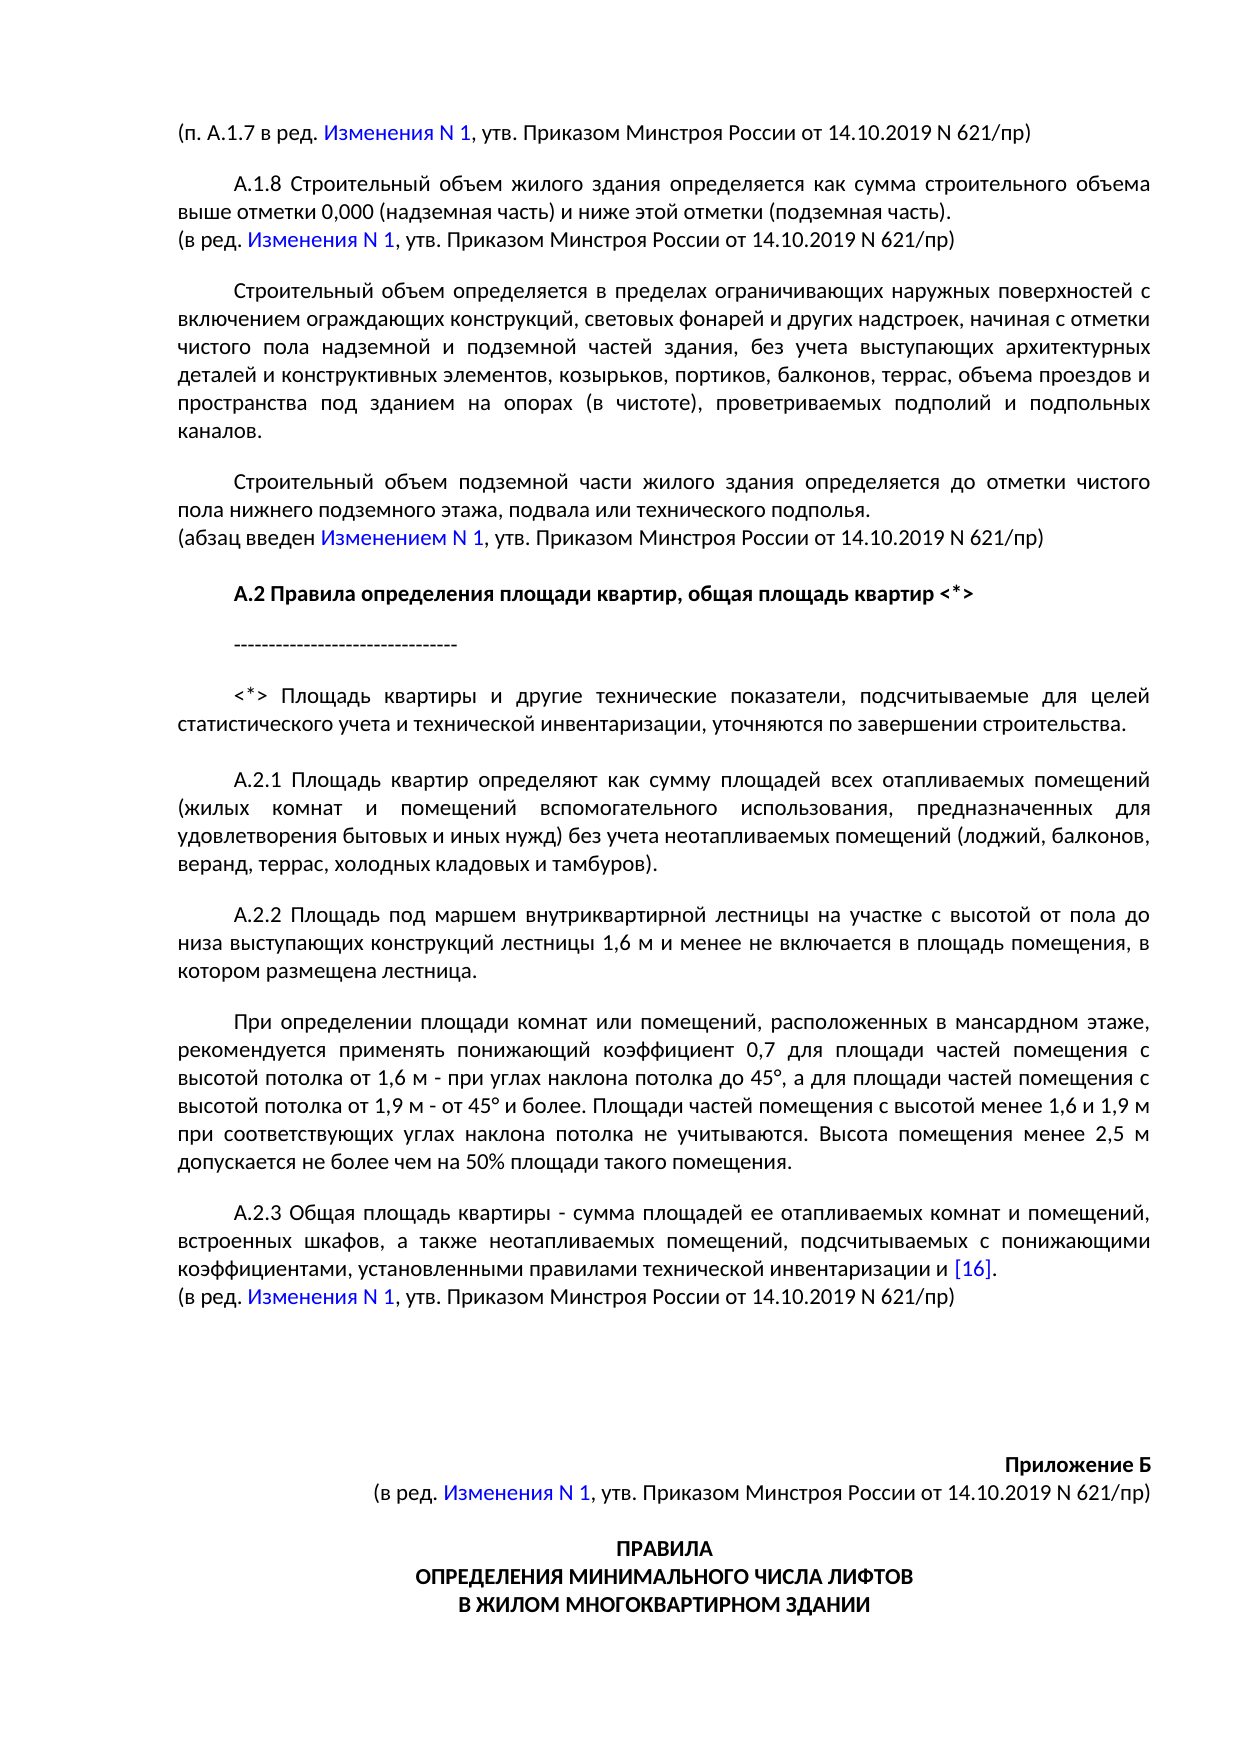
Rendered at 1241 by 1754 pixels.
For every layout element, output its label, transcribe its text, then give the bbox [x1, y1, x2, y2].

text (в ред. Изменения N 1, утв. Приказом Минстроя России от 14.10.2019 N 621/пр) [177, 1282, 1152, 1310]
text (п. А.1.7 в ред. Изменения N 1, утв. Приказом Минстроя России от 14.10.2019 N 621/пр) [177, 118, 1152, 146]
text При определении площади комнат или помещений, расположенных в мансардном этаже, рекомендуется применять понижающий коэффициент 0,7 для площади частей помещения с высотой потолка от 1,6 м - при углах наклона потолка до 45°, а для площади частей помещения с высотой потолка от 1,9 м - от 45° и более. Площади частей помещения с высотой менее 1,6 и 1,9 м при соответствующих углах наклона потолка не учитываются. Высота помещения менее 2,5 м допускается не более чем на 50% площади такого помещения. [177, 1007, 1152, 1175]
text <*> Площадь квартиры и другие технические показатели, подсчитываемые для целей статистического учета и технической инвентаризации, уточняются по завершении строительства. [177, 681, 1152, 737]
text А.2.3 Общая площадь квартиры - сумма площадей ее отапливаемых комнат и помещений, встроенных шкафов, а также неотапливаемых помещений, подсчитываемых с понижающими коэффициентами, установленными правилами технической инвентаризации и [16]. [177, 1198, 1152, 1282]
text (абзац введен Изменением N 1, утв. Приказом Минстроя России от 14.10.2019 N 621/пр) [177, 523, 1152, 551]
title ОПРЕДЕЛЕНИЯ МИНИМАЛЬНОГО ЧИСЛА ЛИФТОВ [177, 1562, 1152, 1590]
title А.2 Правила определения площади квартир, общая площадь квартир <*> [177, 579, 1152, 607]
title ПРАВИЛА [177, 1534, 1152, 1562]
text (в ред. Изменения N 1, утв. Приказом Минстроя России от 14.10.2019 N 621/пр) [177, 1478, 1152, 1506]
text А.2.1 Площадь квартир определяют как сумму площадей всех отапливаемых помещений (жилых комнат и помещений вспомогательного использования, предназначенных для удовлетворения бытовых и иных нужд) без учета неотапливаемых помещений (лоджий, балконов, веранд, террас, холодных кладовых и тамбуров). [177, 765, 1152, 877]
text Строительный объем подземной части жилого здания определяется до отметки чистого пола нижнего подземного этажа, подвала или технического подполья. [177, 467, 1152, 523]
text А.2.2 Площадь под маршем внутриквартирной лестницы на участке с высотой от пола до низа выступающих конструкций лестницы 1,6 м и менее не включается в площадь помещения, в котором размещена лестница. [177, 900, 1152, 984]
text Строительный объем определяется в пределах ограничивающих наружных поверхностей с включением ограждающих конструкций, световых фонарей и других надстроек, начиная с отметки чистого пола надземной и подземной частей здания, без учета выступающих архитектурных деталей и конструктивных элементов, козырьков, портиков, балконов, террас, объема проездов и пространства под зданием на опорах (в чистоте), проветриваемых подполий и подпольных каналов. [177, 276, 1152, 444]
text -------------------------------- [177, 630, 1152, 658]
text (в ред. Изменения N 1, утв. Приказом Минстроя России от 14.10.2019 N 621/пр) [177, 225, 1152, 253]
text Приложение Б [177, 1450, 1152, 1478]
title В ЖИЛОМ МНОГОКВАРТИРНОМ ЗДАНИИ [177, 1590, 1152, 1618]
text А.1.8 Строительный объем жилого здания определяется как сумма строительного объема выше отметки 0,000 (надземная часть) и ниже этой отметки (подземная часть). [177, 169, 1152, 225]
